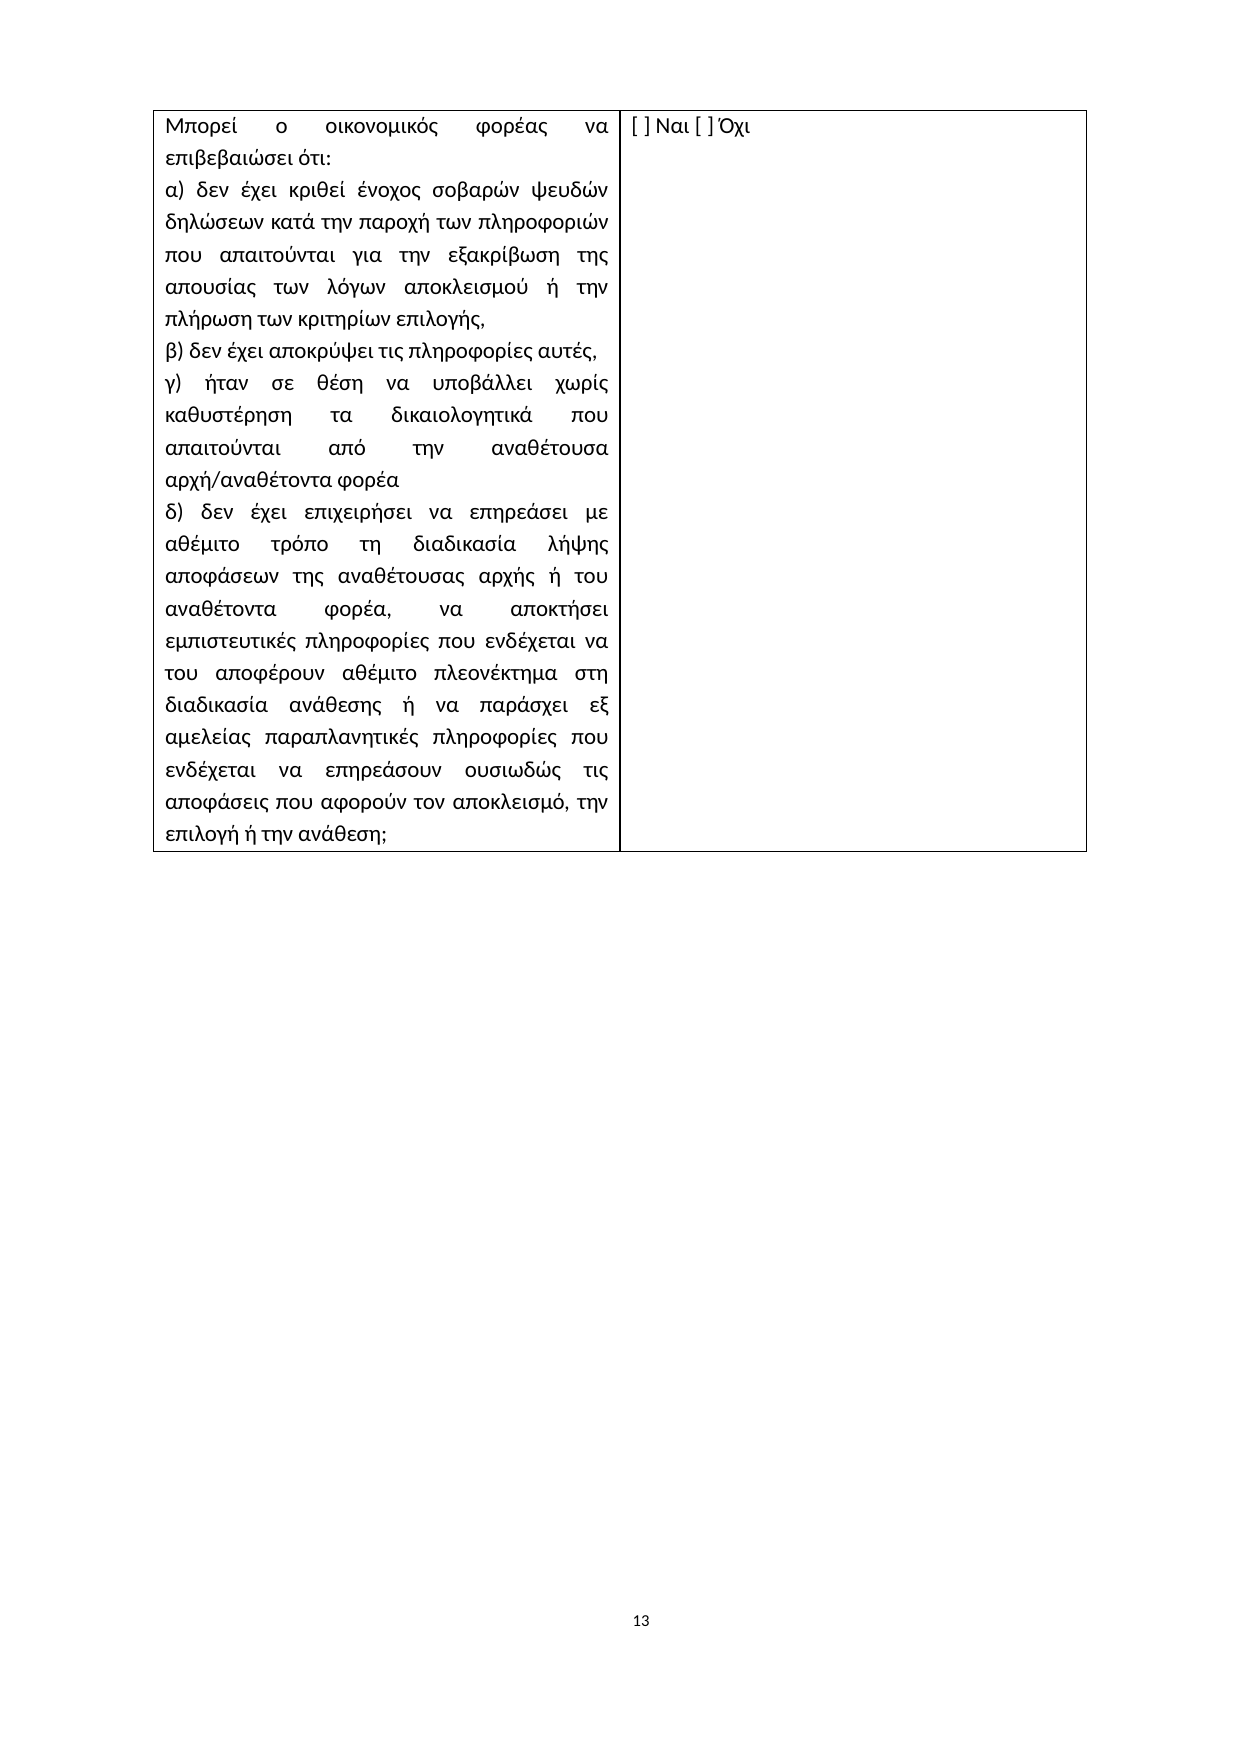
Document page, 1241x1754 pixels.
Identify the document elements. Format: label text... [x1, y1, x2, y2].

table_cell Μπορεί ο οικονομικός φορέας να επιβεβαιώσει ότι: α) δεν έχει κριθεί ένοχος σοβαρών ψευδών δηλώσεων κατά την παροχή των πληροφοριών που απαιτούνται για την εξακρίβωση της απουσίας των λόγων αποκλεισμού ή την πλήρωση των κριτηρίων επιλογής, β) δεν έχει αποκρύψει τις πληροφορίες αυτές, γ) ήταν σε θέση να υποβάλλει χωρίς καθυστέρηση τα δικαιολογητικά που απαιτούνται από την αναθέτουσα αρχή/αναθέτοντα φορέα δ) δεν έχει επιχειρήσει να επηρεάσει με αθέμιτο τρόπο τη διαδικασία λήψης αποφάσεων της αναθέτουσας αρχής ή του αναθέτοντα φορέα, να αποκτήσει εμπιστευτικές πληροφορίες που ενδέχεται να του αποφέρουν αθέμιτο πλεονέκτημα στη διαδικασία ανάθεσης ή να παράσχει εξ αμελείας παραπλανητικές πληροφορίες που ενδέχεται να επηρεάσουν ουσιωδώς τις αποφάσεις που αφορούν τον αποκλεισμό, την επιλογή ή την ανάθεση; [154, 111, 619, 851]
table_cell [ ] Ναι [ ] Όχι [621, 111, 1086, 851]
